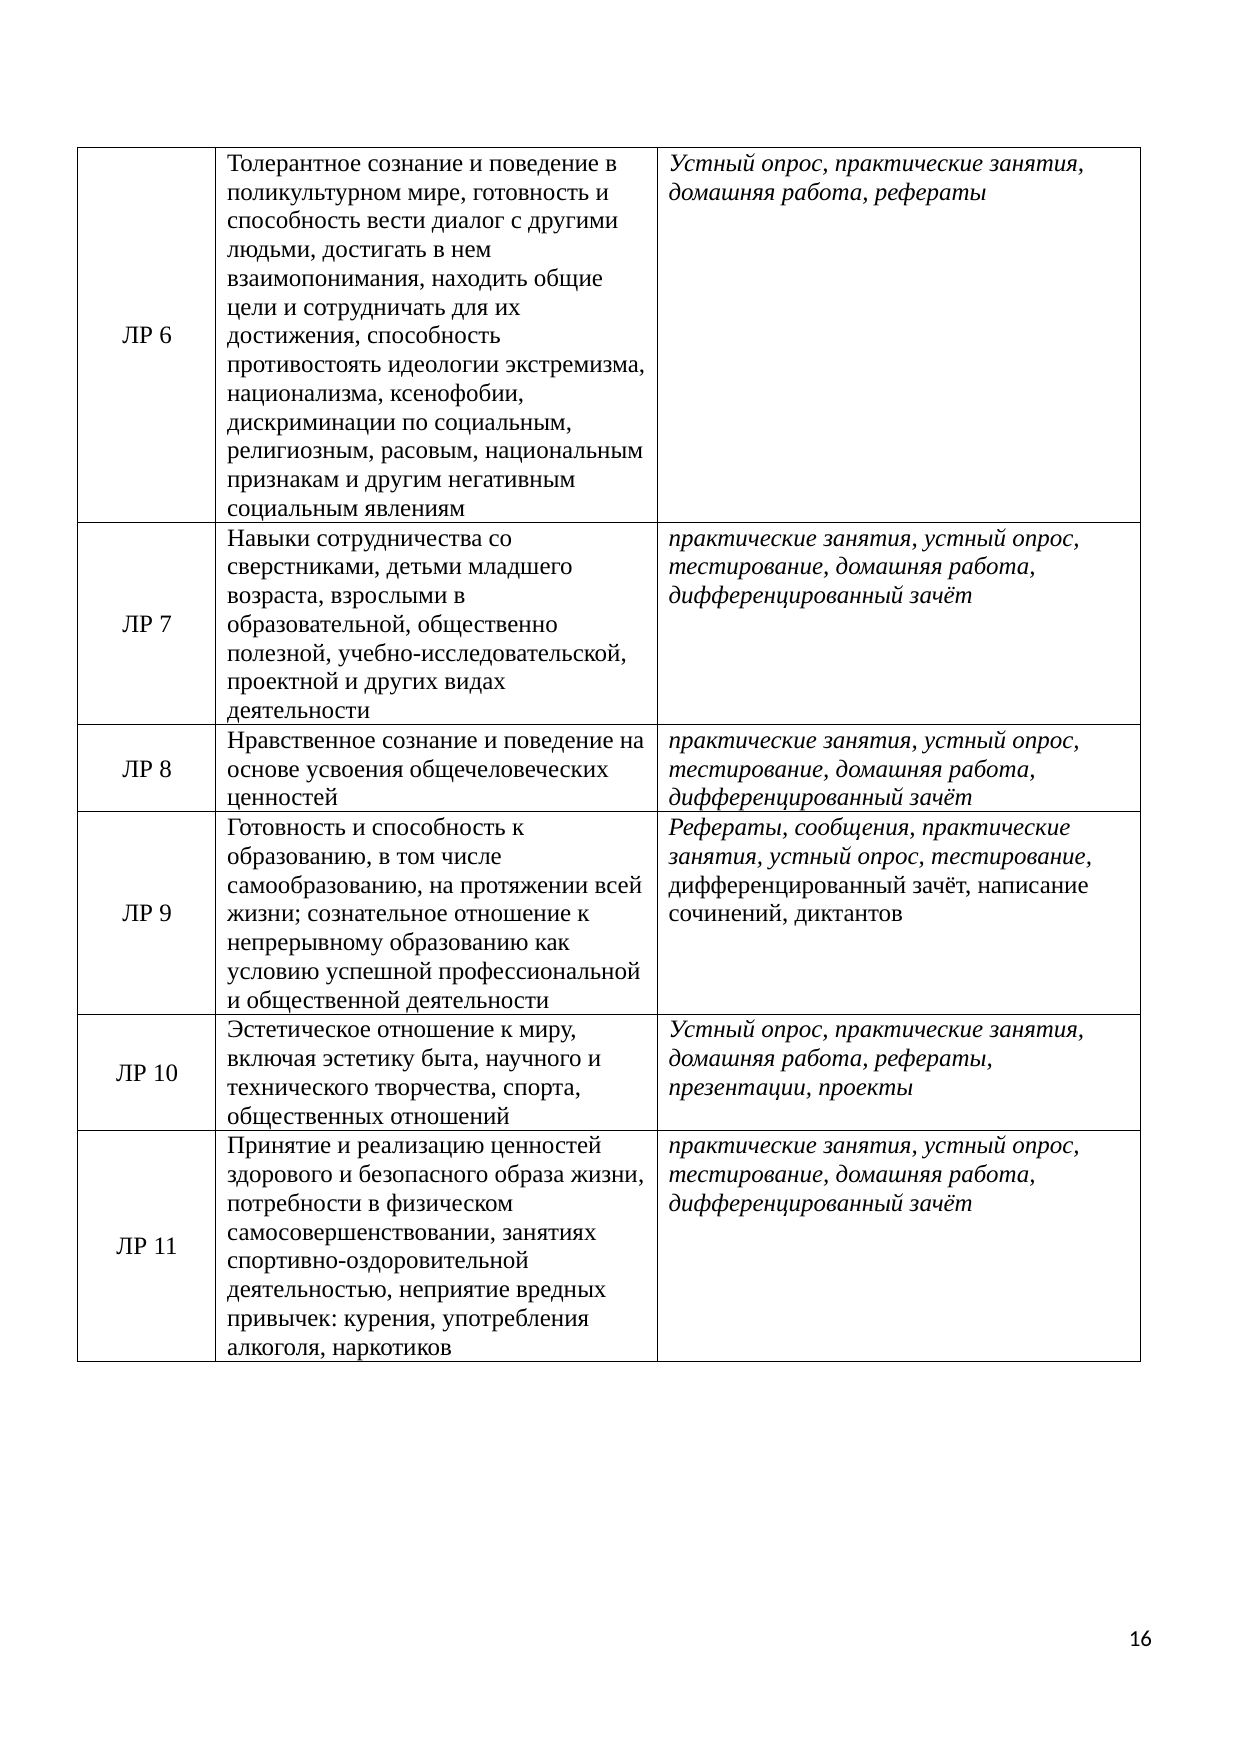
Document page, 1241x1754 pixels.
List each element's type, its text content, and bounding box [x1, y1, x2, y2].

table_cell Эстетическое отношение к миру, включая эстетику быта, научного и технического творчества, спорта, общественных отношений [216, 1015, 657, 1129]
table_cell Устный опрос, практические занятия, домашняя работа, рефераты, презентации, проекты [658, 1015, 1140, 1129]
table_header Толерантное сознание и поведение в поликультурном мире, готовность и способность вести диалог с другими людьми, достигать в нем взаимопонимания, находить общие цели и сотрудничать для их достижения, способность противостоять идеологии экстремизма, национализма, ксенофобии, дискриминации по социальным, религиозным, расовым, национальным признакам и другим негативным социальным явлениям [216, 148, 657, 522]
table_cell практические занятия, устный опрос, тестирование, домашняя работа, дифференцированный зачёт [658, 725, 1140, 811]
table_cell ЛР 7 [78, 523, 215, 724]
table_header Устный опрос, практические занятия, домашняя работа, рефераты [658, 148, 1140, 522]
table_cell Нравственное сознание и поведение на основе усвоения общечеловеческих ценностей [216, 725, 657, 811]
table_cell ЛР 10 [78, 1015, 215, 1129]
table_cell Навыки сотрудничества со сверстниками, детьми младшего возраста, взрослыми в образовательной, общественно полезной, учебно-исследовательской, проектной и других видах деятельности [216, 523, 657, 724]
table_cell Готовность и способность к образованию, в том числе самообразованию, на протяжении всей жизни; сознательное отношение к непрерывному образованию как условию успешной профессиональной и общественной деятельности [216, 812, 657, 1013]
table_cell практические занятия, устный опрос, тестирование, домашняя работа, дифференцированный зачёт [658, 1131, 1140, 1361]
table_header ЛР 6 [78, 148, 215, 522]
table_cell ЛР 9 [78, 812, 215, 1013]
table_cell Принятие и реализацию ценностей здорового и безопасного образа жизни, потребности в физическом самосовершенствовании, занятиях спортивно-оздоровительной деятельностью, неприятие вредных привычек: курения, употребления алкоголя, наркотиков [216, 1131, 657, 1361]
table_cell ЛР 8 [78, 725, 215, 811]
table_cell Рефераты, сообщения, практические занятия, устный опрос, тестирование, дифференцированный зачёт, написание сочинений, диктантов [658, 812, 1140, 1013]
table_cell ЛР 11 [78, 1131, 215, 1361]
table_cell практические занятия, устный опрос, тестирование, домашняя работа, дифференцированный зачёт [658, 523, 1140, 724]
